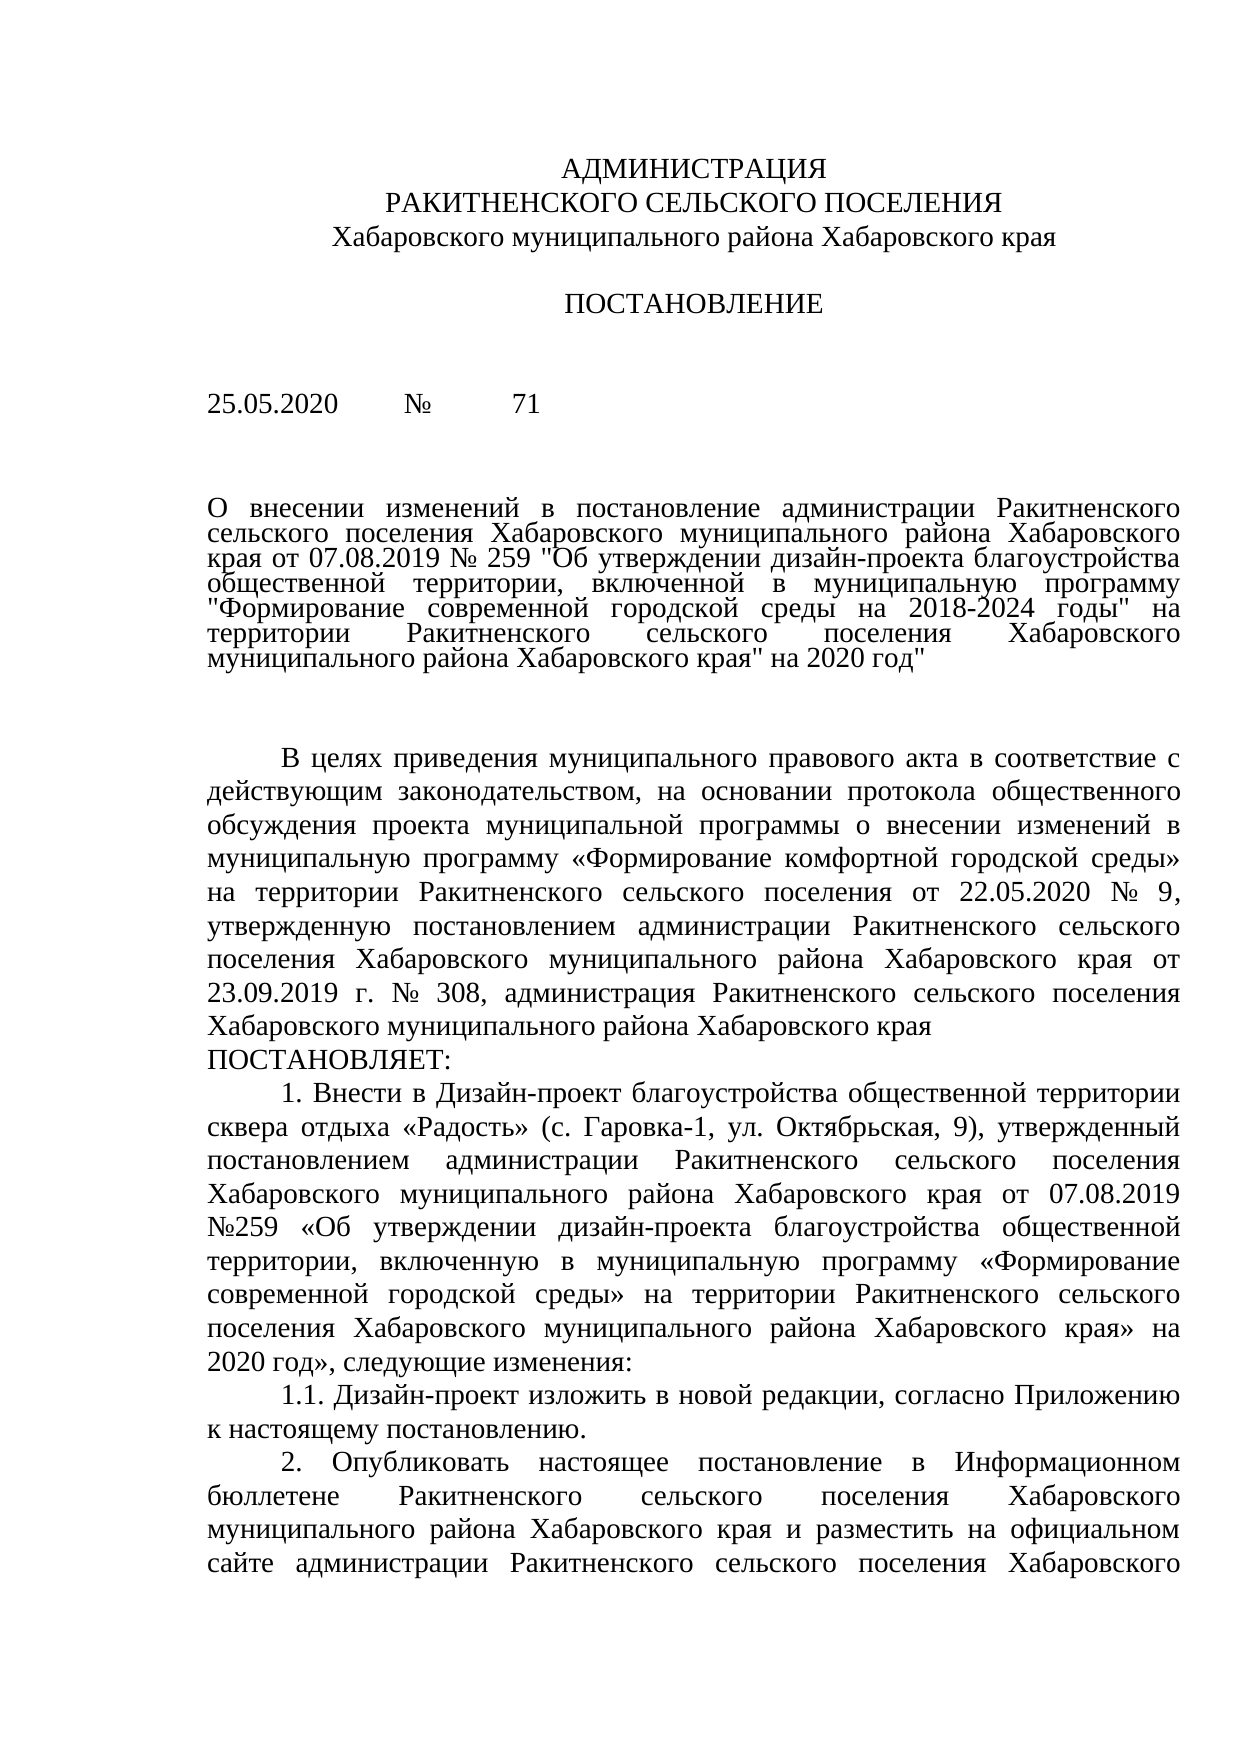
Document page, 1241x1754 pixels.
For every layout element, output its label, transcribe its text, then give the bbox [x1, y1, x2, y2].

text ПОСТАНОВЛЯЕТ: [207, 1042, 1181, 1075]
text Хабаровского муниципального района Хабаровского края [207, 219, 1181, 252]
text ПОСТАНОВЛЕНИЕ [207, 286, 1181, 319]
text 1. Внести в Дизайн-проект благоустройства общественной территории сквера отдыха «Радость» (с. Гаровка-1, ул. Октябрьская, 9), утвержденный постановлением администрации Ракитненского сельского поселения Хабаровского муниципального района Хабаровского края от 07.08.2019 №259 «Об утверждении дизайн-проекта благоустройства общественной территории, включенную в муниципальную программу «Формирование современной городской среды» на территории Ракитненского сельского поселения Хабаровского муниципального района Хабаровского края» на 2020 год», следующие изменения: [207, 1075, 1181, 1377]
text 1.1. Дизайн-проект изложить в новой редакции, согласно Приложению к настоящему постановлению. [207, 1377, 1181, 1444]
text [207, 1444, 1181, 1578]
text О внесении изменений в постановление администрации Ракитненского сельского поселения Хабаровского муниципального района Хабаровского края от 07.08.2019 № 259 "Об утверждении дизайн-проекта благоустройства общественной территории, включенной в муниципальную программу "Формирование современной городской среды на 2018-2024 годы" на территории Ракитненского сельского поселения Хабаровского муниципального района Хабаровского края" на 2020 год" [207, 498, 1181, 673]
text РАКИТНЕНСКОГО СЕЛЬСКОГО ПОСЕЛЕНИЯ [207, 185, 1181, 219]
text АДМИНИСТРАЦИЯ [207, 152, 1181, 185]
text В целях приведения муниципального правового акта в соответствие с действующим законодательством, на основании протокола общественного обсуждения проекта муниципальной программы о внесении изменений в муниципальную программу «Формирование комфортной городской среды» на территории Ракитненского сельского поселения от 22.05.2020 № 9, утвержденную постановлением администрации Ракитненского сельского поселения Хабаровского муниципального района Хабаровского края от 23.09.2019 г. № 308, администрация Ракитненского сельского поселения Хабаровского муниципального района Хабаровского края [207, 740, 1181, 1042]
title 25.05.2020 № 71 [207, 386, 1181, 420]
